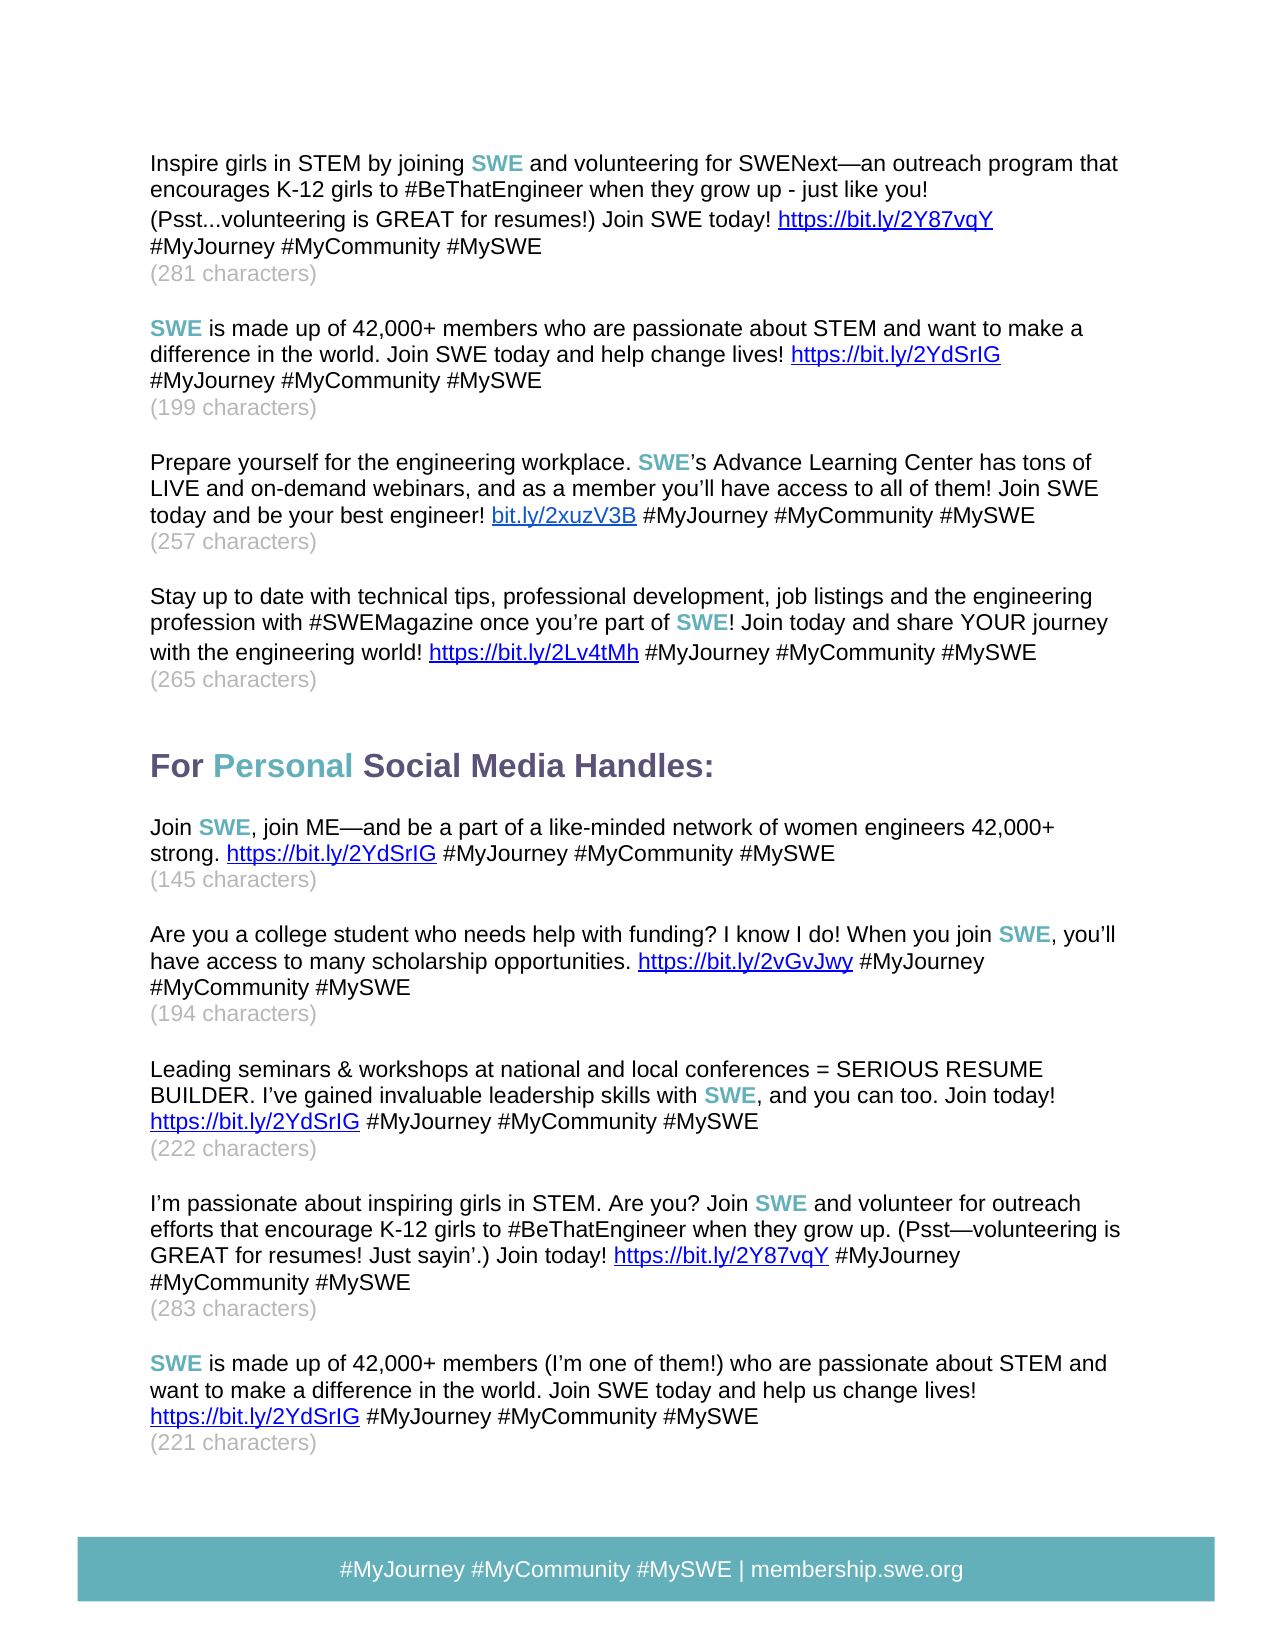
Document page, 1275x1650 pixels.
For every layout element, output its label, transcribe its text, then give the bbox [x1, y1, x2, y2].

text (222 characters) [150, 1134, 1125, 1161]
text (283 characters) [150, 1295, 1125, 1321]
text (145 characters) [150, 866, 1125, 893]
text Are you a college student who needs help with funding? I know I do! When you join SWE, you’ll have access to many scholarship opportunities. https://bit.ly/2vGvJwy #MyJourney #MyCommunity #MySWE [150, 921, 1125, 1000]
text Prepare yourself for the engineering workplace. SWE’s Advance Learning Center has tons of LIVE and on-demand webinars, and as a member you’ll have access to all of them! Join SWE today and be your best engineer! bit.ly/2xuzV3B #MyJourney #MyCommunity #MySWE [150, 449, 1125, 528]
text (221 characters) [150, 1429, 1125, 1456]
text Stay up to date with technical tips, professional development, job listings and the engineering profession with #SWEMagazine once you’re part of SWE! Join today and share YOUR journey with the engineering world! https://bit.ly/2Lv4tMh #MyJourney #MyCommunity #MySWE [150, 583, 1125, 666]
text (265 characters) [150, 666, 1125, 693]
text Leading seminars & workshops at national and local conferences = SERIOUS RESUME BUILDER. I’ve gained invaluable leadership skills with SWE, and you can too. Join today! https://bit.ly/2YdSrIG #MyJourney #MyCommunity #MySWE [150, 1056, 1125, 1134]
text I’m passionate about inspiring girls in STEM. Are you? Join SWE and volunteer for outreach efforts that encourage K-12 girls to #BeThatEngineer when they grow up. (Psst—volunteering is GREAT for resumes! Just sayin’.) Join today! https://bit.ly/2Y87vqY #MyJourney #MyCommunity #MySWE [150, 1190, 1125, 1295]
text Join SWE, join ME—and be a part of a like-minded network of women engineers 42,000+ strong. https://bit.ly/2YdSrIG #MyJourney #MyCommunity #MySWE [150, 813, 1125, 866]
text (199 characters) [150, 394, 1125, 420]
text Inspire girls in STEM by joining SWE and volunteering for SWENext—an outreach program that encourages K-12 girls to #BeThatEngineer when they grow up - just like you! (Psst...volunteering is GREAT for resumes!) Join SWE today! https://bit.ly/2Y87vqY #MyJourney #MyCommunity #MySWE [150, 150, 1125, 259]
text SWE is made up of 42,000+ members who are passionate about STEM and want to make a difference in the world. Join SWE today and help change lives! https://bit.ly/2YdSrIG #MyJourney #MyCommunity #MySWE [150, 315, 1125, 394]
text (194 characters) [150, 1000, 1125, 1027]
text (281 characters) [150, 259, 1125, 286]
text SWE is made up of 42,000+ members (I’m one of them!) who are passionate about STEM and want to make a difference in the world. Join SWE today and help us change lives! https://bit.ly/2YdSrIG #MyJourney #MyCommunity #MySWE [150, 1350, 1125, 1429]
text (257 characters) [150, 528, 1125, 554]
text For Personal Social Media Handles: [150, 746, 1125, 785]
